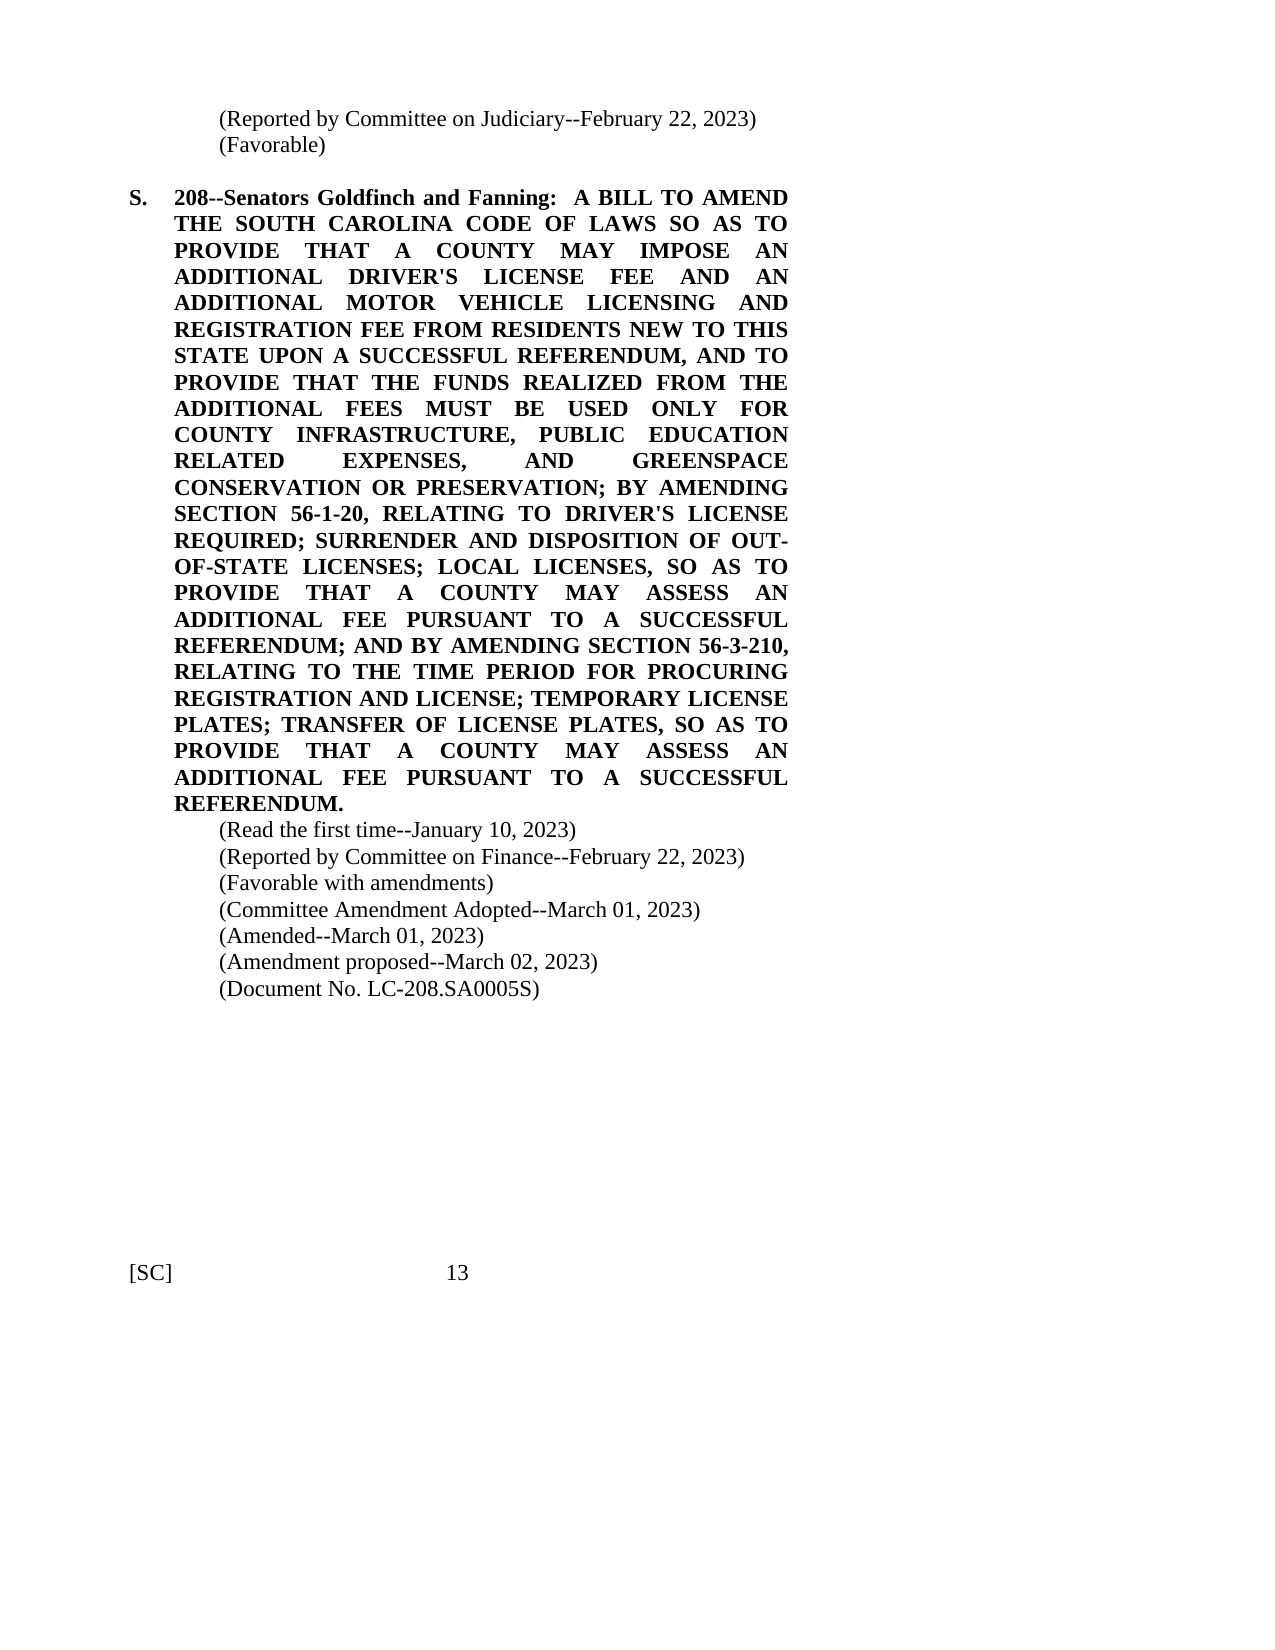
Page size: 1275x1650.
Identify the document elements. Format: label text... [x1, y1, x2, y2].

text (Favorable with amendments) [219, 869, 789, 896]
text (Document No. LC-208.SA0005S) [219, 975, 789, 1001]
text (Reported by Committee on Finance--February 22, 2023) [219, 843, 789, 869]
text (Committee Amendment Adopted--March 01, 2023) [219, 896, 789, 922]
text (Reported by Committee on Judiciary--February 22, 2023) [219, 105, 789, 131]
text (Read the first time--January 10, 2023) [219, 817, 789, 843]
text (Favorable) [219, 131, 789, 158]
title S. 208--Senators Goldfinch and Fanning: A BILL TO AMEND THE SOUTH CAROLINA CODE OF LAWS SO AS TO PROVIDE THAT A COUNTY MAY IMPOSE AN ADDITIONAL DRIVER'S LICENSE FEE AND AN ADDITIONAL MOTOR VEHICLE LICENSING AND REGISTRATION FEE FROM RESIDENTS NEW TO THIS STATE UPON A SUCCESSFUL REFERENDUM, AND TO PROVIDE THAT THE FUNDS REALIZED FROM THE ADDITIONAL FEES MUST BE USED ONLY FOR COUNTY INFRASTRUCTURE, PUBLIC EDUCATION RELATED EXPENSES, AND GREENSPACE CONSERVATION OR PRESERVATION; BY AMENDING SECTION 56-1-20, RELATING TO DRIVER'S LICENSE REQUIRED; SURRENDER AND DISPOSITION OF OUT-OF-STATE LICENSES; LOCAL LICENSES, SO AS TO PROVIDE THAT A COUNTY MAY ASSESS AN ADDITIONAL FEE PURSUANT TO A SUCCESSFUL REFERENDUM; AND BY AMENDING SECTION 56-3-210, RELATING TO THE TIME PERIOD FOR PROCURING REGISTRATION AND LICENSE; TEMPORARY LICENSE PLATES; TRANSFER OF LICENSE PLATES, SO AS TO PROVIDE THAT A COUNTY MAY ASSESS AN ADDITIONAL FEE PURSUANT TO A SUCCESSFUL REFERENDUM. [129, 184, 789, 817]
text (Amended--March 01, 2023) [219, 922, 789, 948]
text (Amendment proposed--March 02, 2023) [219, 948, 789, 975]
